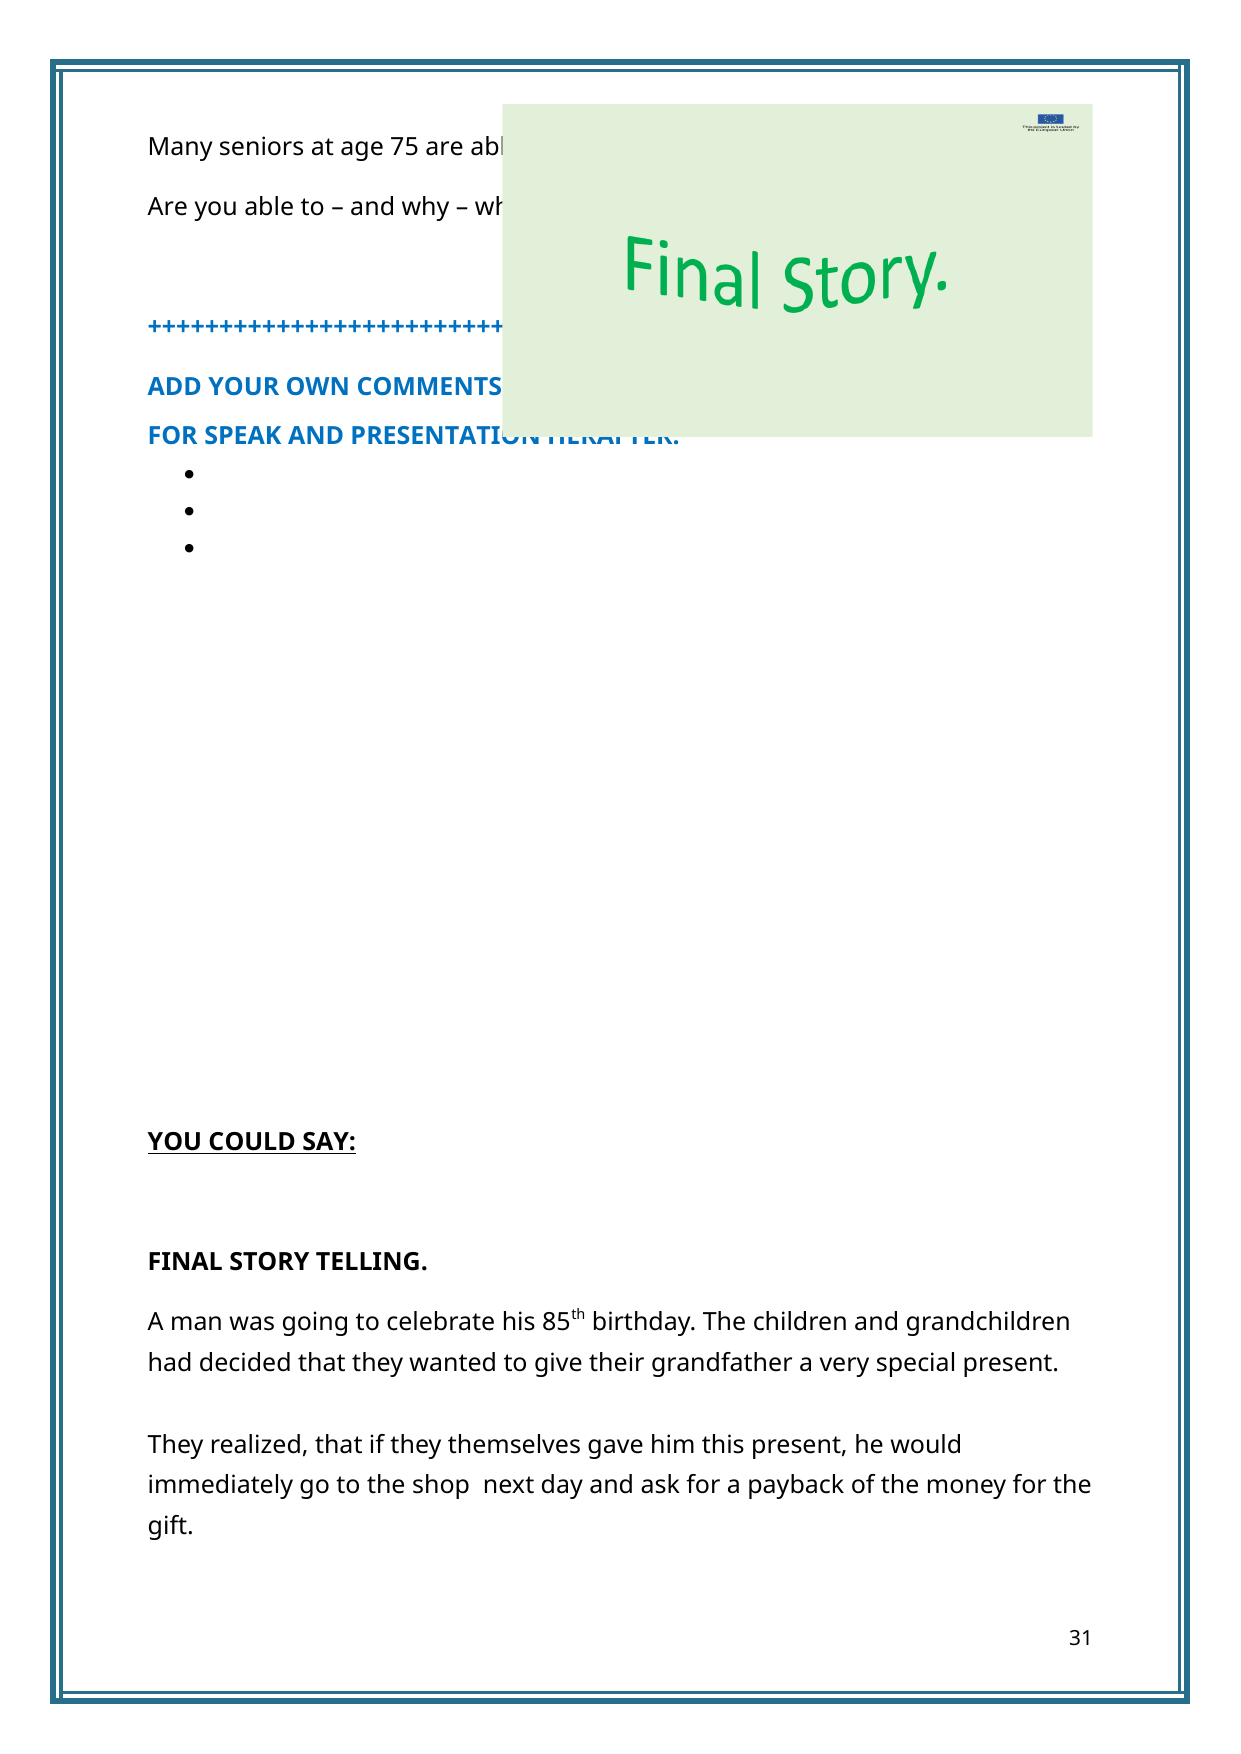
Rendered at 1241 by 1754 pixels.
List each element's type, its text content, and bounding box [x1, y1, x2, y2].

text FOR SPEAK AND PRESENTATION HERAFTER: [147, 418, 1093, 452]
text ADD YOUR OWN COMMENTS AND IDEAS [147, 368, 502, 402]
text ++++++++++++++++++++++++++++++++++++++++++++ [147, 308, 502, 342]
text YOU COULD SAY: [147, 1124, 1093, 1158]
text Are you able to – and why – why not. [147, 188, 502, 222]
text A man was going to celebrate his 85th birthday. The children and grandchildren had decided that they wanted to give their grandfather a very special present. [147, 1304, 1093, 1379]
text FINAL STORY TELLING. [147, 1244, 1093, 1278]
picture [502, 104, 1093, 437]
text They realized, that if they themselves gave him this present, he would immediately go to the shop next day and ask for a payback of the money for the gift. [147, 1426, 1093, 1542]
text Many seniors at age 75 are able to run 75 km. [147, 128, 502, 162]
